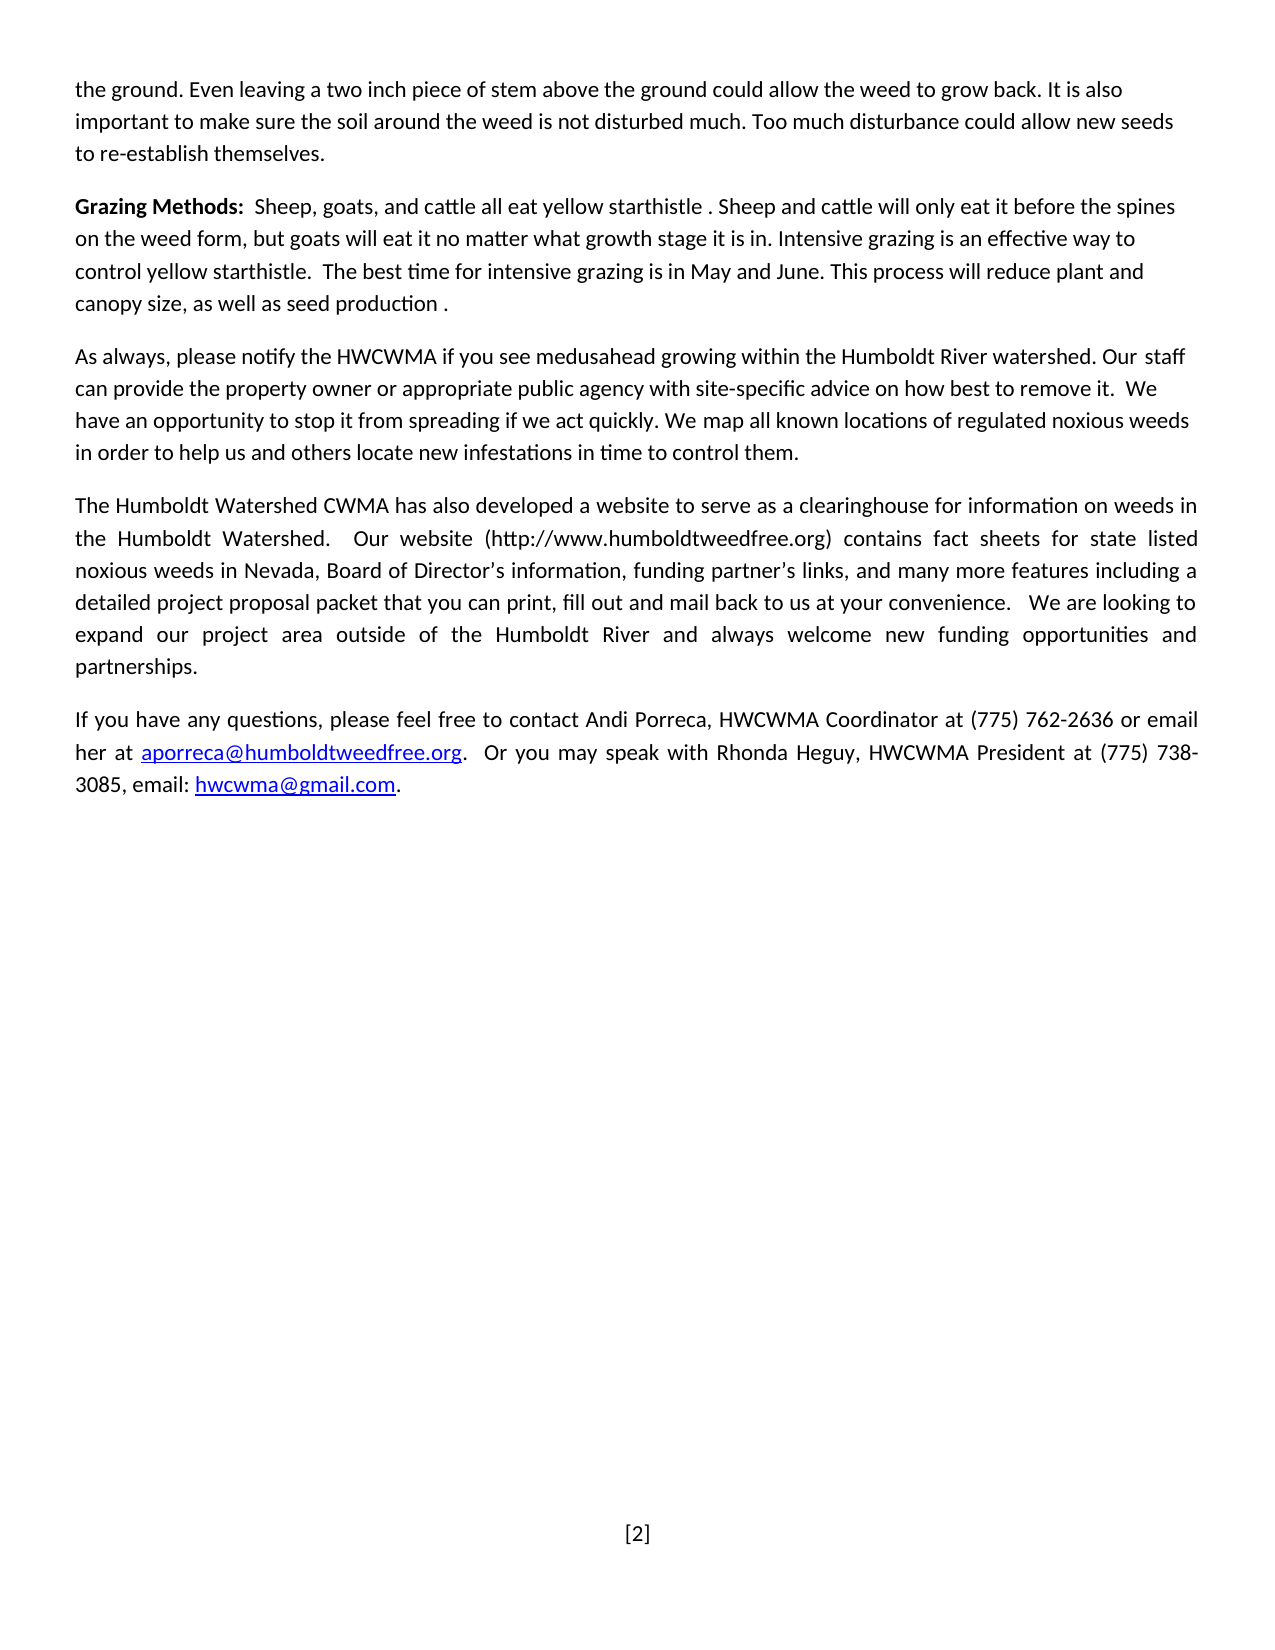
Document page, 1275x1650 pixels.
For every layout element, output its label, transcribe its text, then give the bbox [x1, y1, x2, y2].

text Grazing Methods: Sheep, goats, and cattle all eat yellow starthistle . Sheep and cattle will only eat it before the spines on the weed form, but goats will eat it no matter what growth stage it is in. Intensive grazing is an effective way to control yellow starthistle. The best time for intensive grazing is in May and June. This process will reduce plant and canopy size, as well as seed production . [75, 192, 1200, 317]
text If you have any questions, please feel free to contact Andi Porreca, HWCWMA Coordinator at (775) 762-2636 or email her at aporreca@humboldtweedfree.org. Or you may speak with Rhonda Heguy, HWCWMA President at (775) 738-3085, email: hwcwma@gmail.com. [75, 706, 1200, 798]
text The Humboldt Watershed CWMA has also developed a website to serve as a clearinghouse for information on weeds in the Humboldt Watershed. Our website (http://www.humboldtweedfree.org) contains fact sheets for state listed noxious weeds in Nevada, Board of Director’s information, funding partner’s links, and many more features including a detailed project proposal packet that you can print, fill out and mail back to us at your convenience. We are looking to expand our project area outside of the Humboldt River and always welcome new funding opportunities and partnerships. [75, 492, 1200, 681]
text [75, 75, 1200, 167]
text As always, please notify the HWCWMA if you see medusahead growing within the Humboldt River watershed. Our staff can provide the property owner or appropriate public agency with site-specific advice on how best to remove it. We have an opportunity to stop it from spreading if we act quickly. We map all known locations of regulated noxious weeds in order to help us and others locate new infestations in time to control them. [75, 342, 1200, 467]
